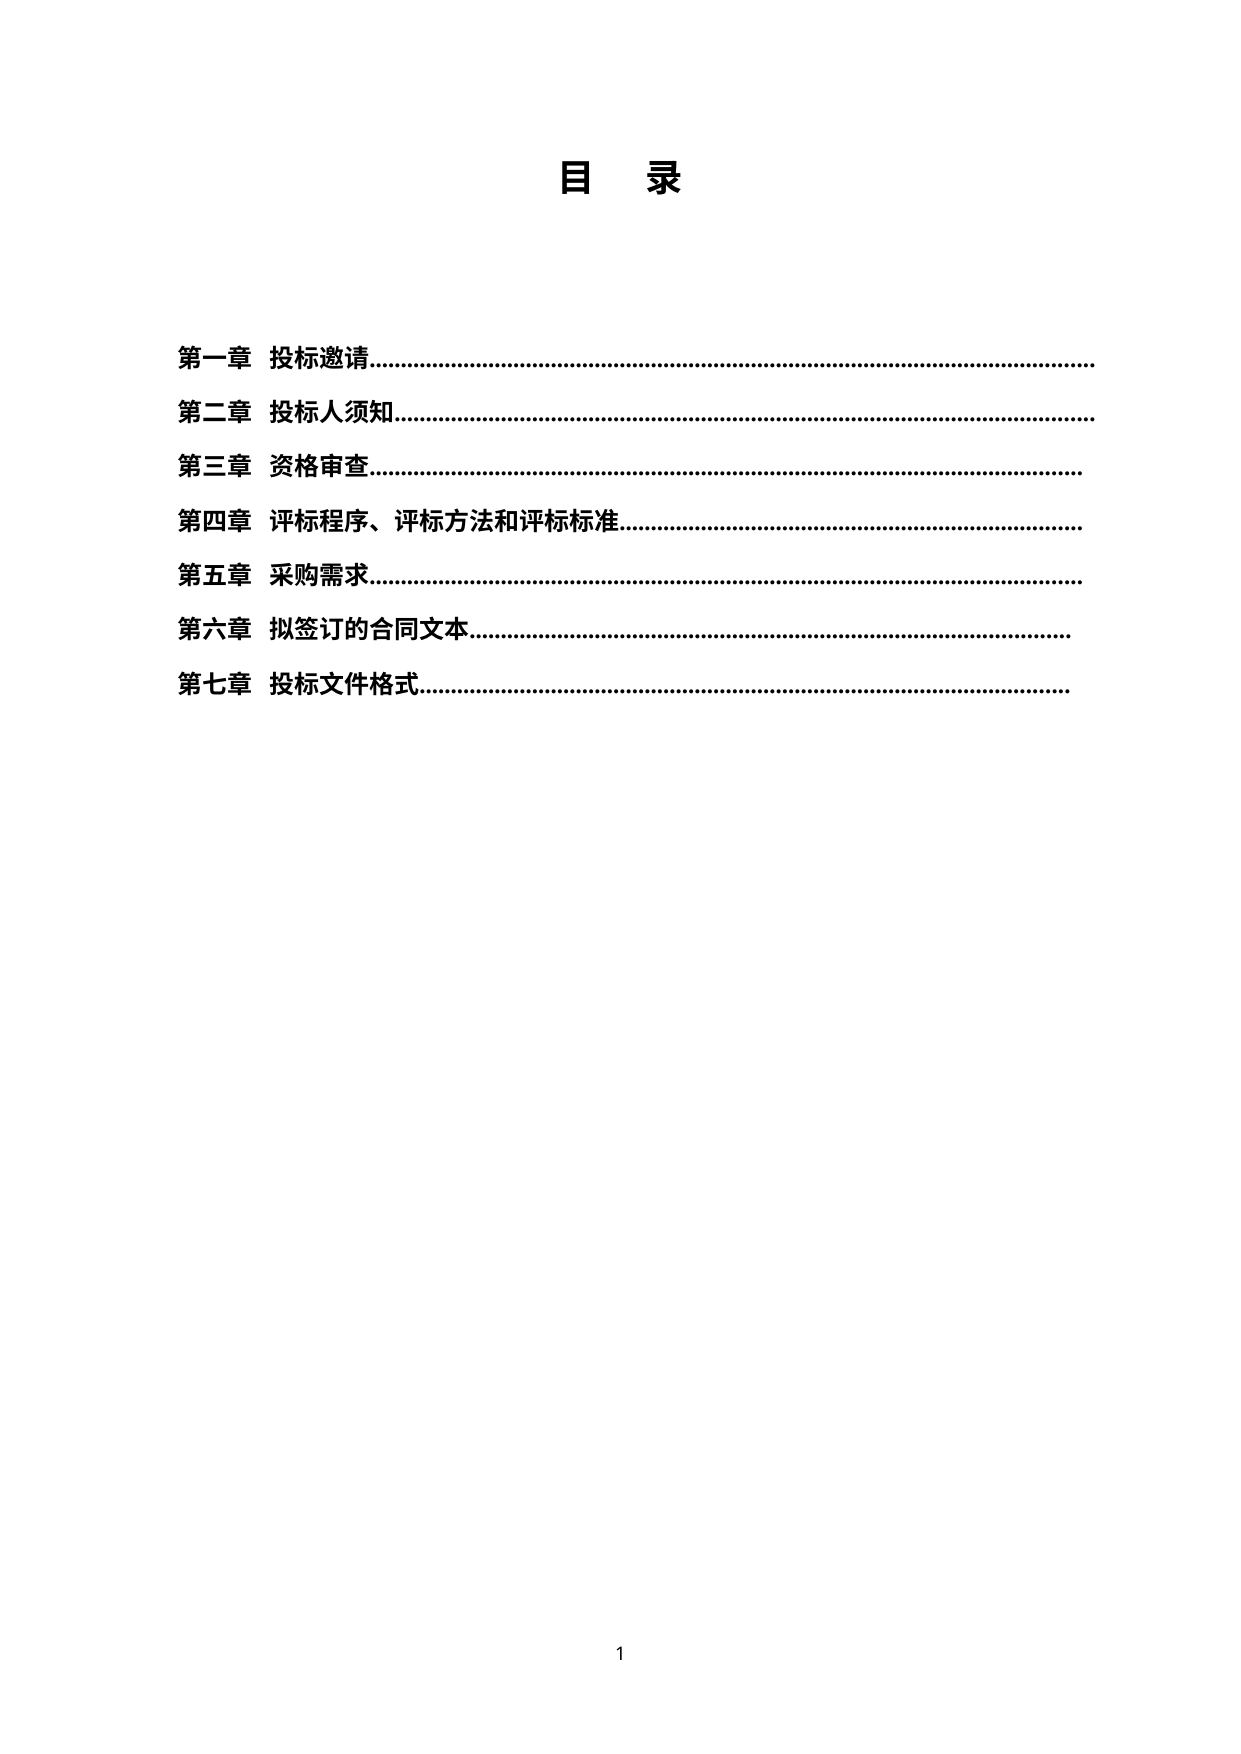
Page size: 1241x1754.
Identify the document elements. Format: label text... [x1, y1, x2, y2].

text 第六章 拟签订的合同文本 110 [177, 610, 1063, 646]
text 第四章 评标程序、评标方法和评标标准 35 [177, 501, 1063, 537]
text 第一章 投标邀请 2 [177, 338, 1063, 374]
text 第七章 投标文件格式 123 [177, 664, 1063, 701]
text 目 录 [177, 148, 1063, 202]
text 第二章 投标人须知 6 [177, 392, 1063, 429]
text 第三章 资格审查 32 [177, 447, 1063, 483]
text 第五章 采购需求 44 [177, 556, 1063, 592]
